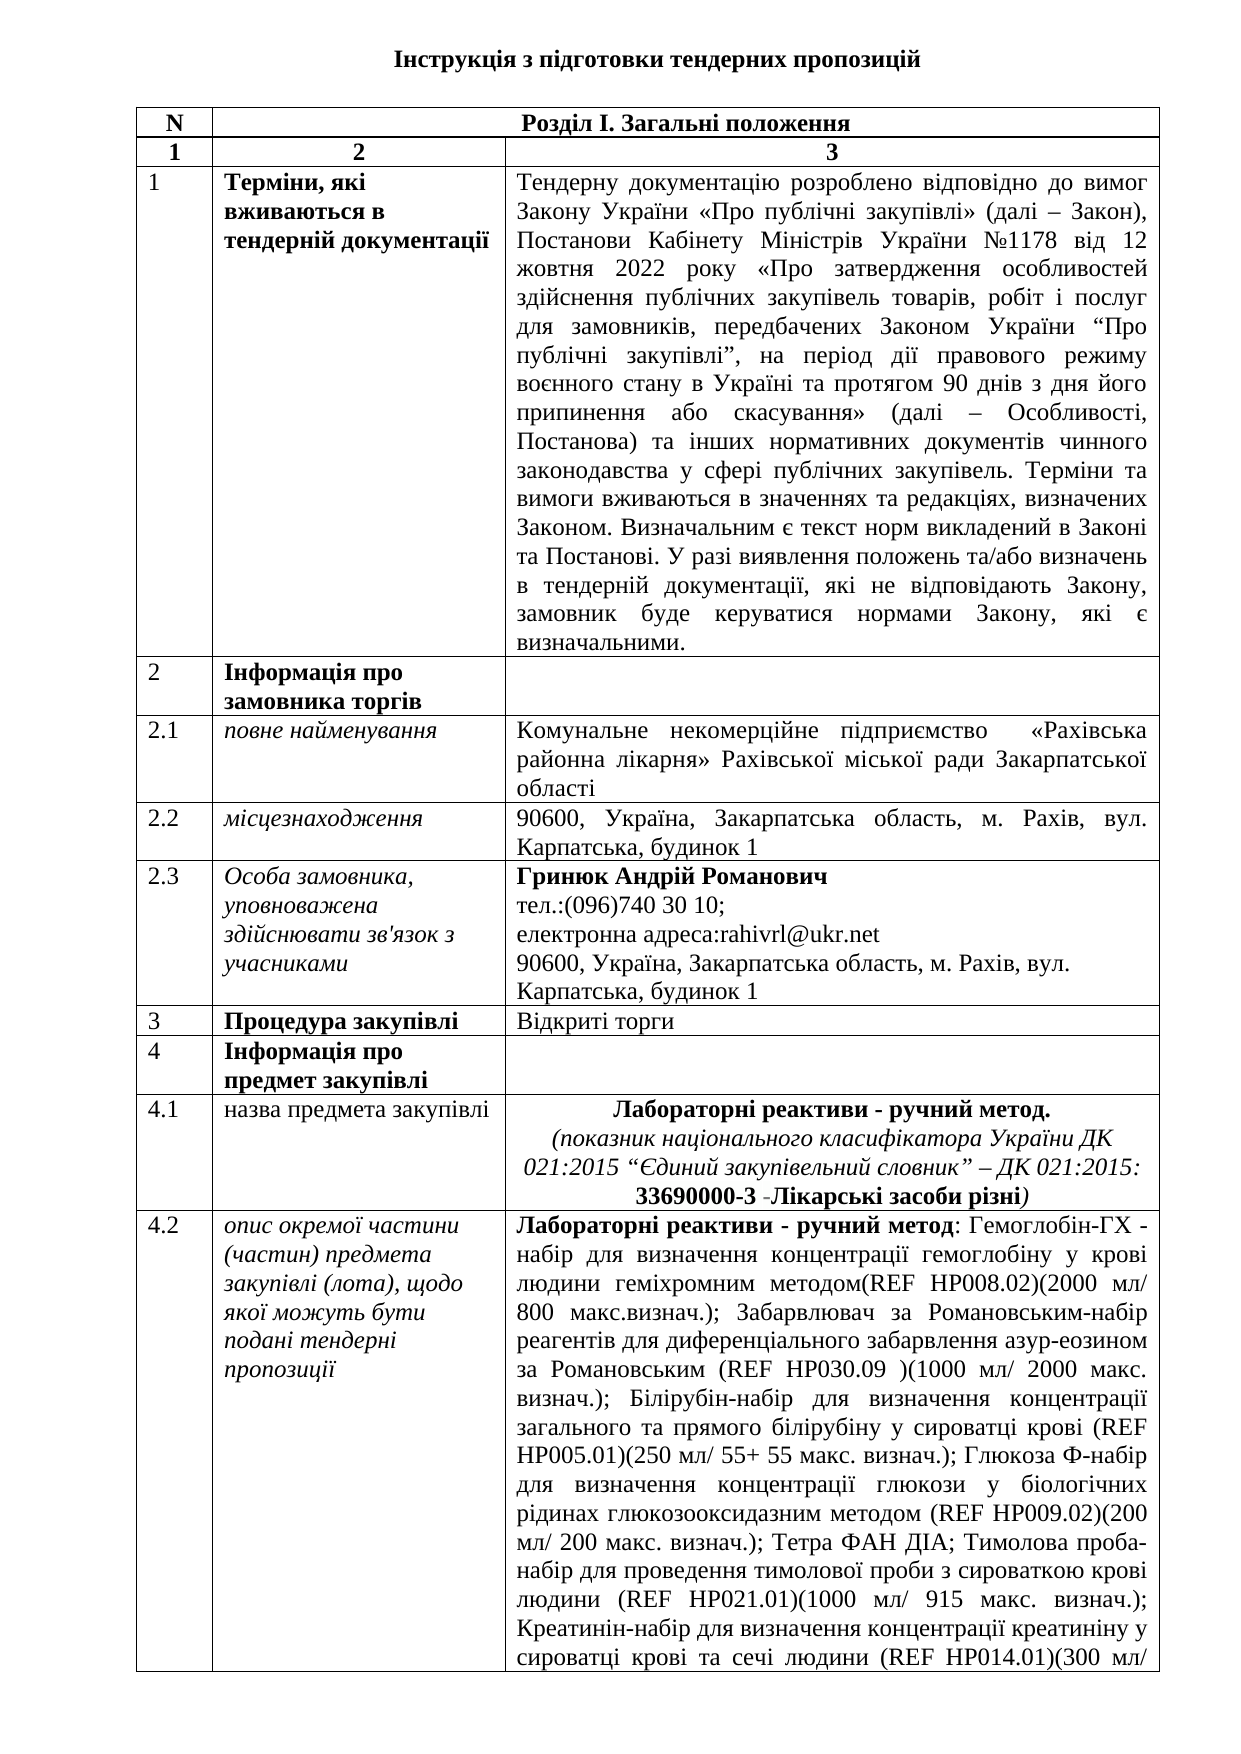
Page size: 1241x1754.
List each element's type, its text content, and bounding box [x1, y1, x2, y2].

table_cell Гринюк Андрій Романович тел.:(096)740 30 10; електронна адреса:rahivrl@ukr.net 90600, Україна, Закарпатська область, м. Рахів, вул. Карпатська, будинок 1 [506, 861, 1159, 1005]
table_cell 4 [137, 1036, 212, 1093]
table_cell Тендерну документацію розроблено відповідно до вимог Закону України «Про публічні закупівлі» (далі – Закон), Постанови Кабінету Міністрів України №1178 від 12 жовтня 2022 року «Про затвердження особливостей здійснення публічних закупівель товарів, робіт і послуг для замовників, передбачених Законом України “Про публічні закупівлі”, на період дії правового режиму воєнного стану в Україні та протягом 90 днів з дня його припинення або скасування» (далі – Особливості, Постанова) та інших нормативних документів чинного законодавства у сфері публічних закупівель. Терміни та вимоги вживаються в значеннях та редакціях, визначених Законом. Визначальним є текст норм викладений в Законі та Постанові. У разі виявлення положень та/або визначень в тендерній документації, які не відповідають Закону, замовник буде керуватися нормами Закону, які є визначальними. [506, 167, 1159, 656]
table_cell 1 [137, 167, 212, 656]
table_cell 1 [137, 138, 212, 166]
table_cell 4.1 [137, 1095, 212, 1209]
table_cell 2.2 [137, 803, 212, 860]
table_cell 2.3 [137, 861, 212, 1005]
table_cell Інформація про замовника торгів [213, 657, 505, 714]
table_cell [506, 657, 1159, 714]
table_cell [506, 1211, 1159, 1671]
table_cell повне найменування [213, 716, 505, 802]
table_cell місцезнаходження [213, 803, 505, 860]
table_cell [213, 1211, 505, 1671]
table_cell 3 [506, 138, 1159, 166]
table_cell 2 [137, 657, 212, 714]
table_cell Інформація про предмет закупівлі [213, 1036, 505, 1093]
table_cell 3 [137, 1006, 212, 1035]
table_cell Лабораторні реактиви - ручний метод. (показник національного класифікатора України ДК 021:2015 “Єдиний закупівельний словник” – ДК 021:2015: 33690000-3 -Лікарські засоби різні) [506, 1095, 1159, 1209]
table_header Розділ І. Загальні положення [213, 108, 1159, 136]
table_cell Терміни, які вживаються в тендерній документації [213, 167, 505, 656]
text Інструкція з підготовки тендерних пропозицій [148, 44, 1167, 73]
table_header N [137, 108, 212, 136]
table_cell назва предмета закупівлі [213, 1095, 505, 1209]
table_cell Процедура закупівлі [213, 1006, 505, 1035]
table_cell 2 [213, 138, 505, 166]
table_cell Відкриті торги [506, 1006, 1159, 1035]
table_cell 90600, Україна, Закарпатська область, м. Рахів, вул. Карпатська, будинок 1 [506, 803, 1159, 860]
table_cell 2.1 [137, 716, 212, 802]
table_cell Особа замовника, уповноважена здійснювати зв'язок з учасниками [213, 861, 505, 1005]
table_cell [506, 1036, 1159, 1093]
table_cell 4.2 [137, 1211, 212, 1671]
table_cell Комунальне некомерційне підприємство «Рахівська районна лікарня» Рахівської міської ради Закарпатської області [506, 716, 1159, 802]
